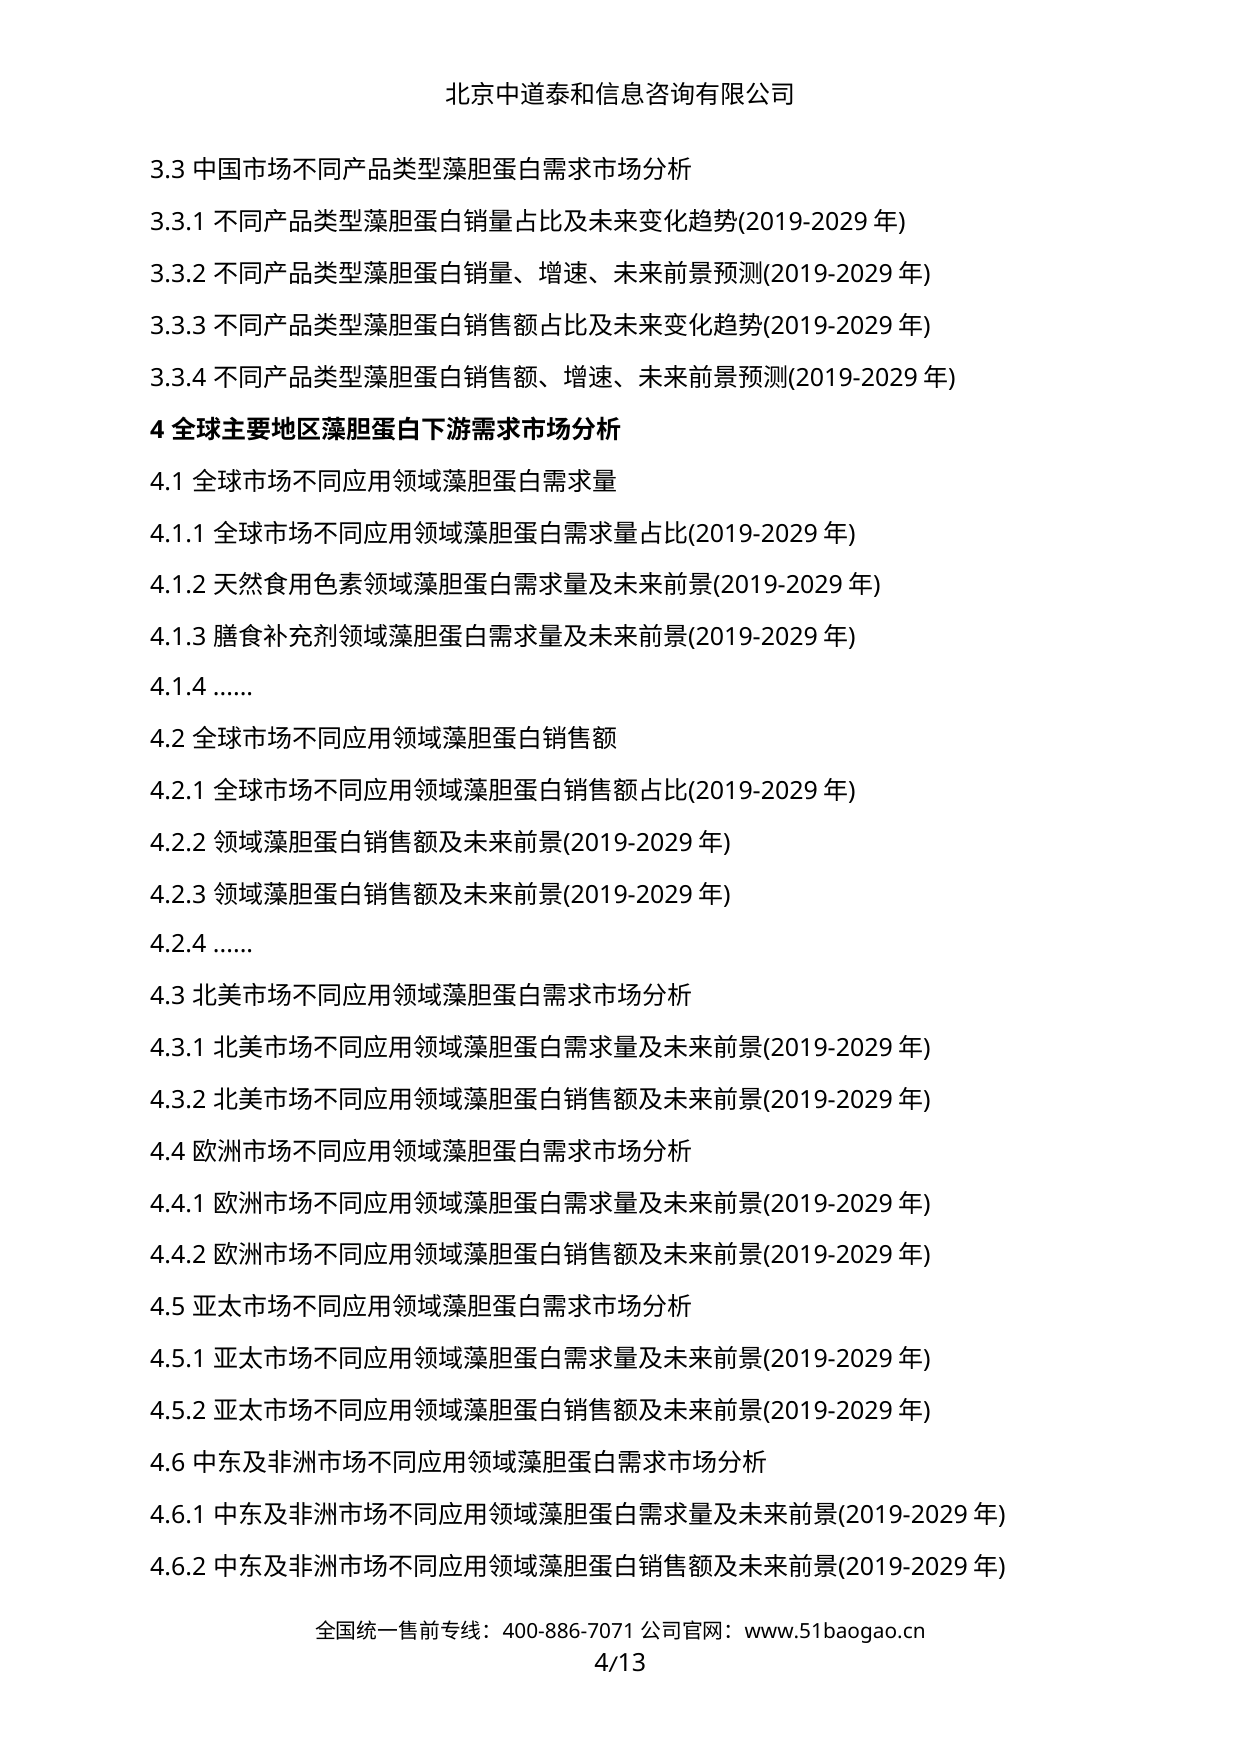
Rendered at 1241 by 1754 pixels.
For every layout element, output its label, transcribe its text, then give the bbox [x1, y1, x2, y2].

text 3.3.3 不同产品类型藻胆蛋白销售额占比及未来变化趋势(2019-2029年) [150, 306, 1090, 342]
text 4 全球主要地区藻胆蛋白下游需求市场分析 [150, 409, 1090, 446]
text 4.5.1 亚太市场不同应用领域藻胆蛋白需求量及未来前景(2019-2029年) [150, 1339, 1090, 1375]
text 3.3.1 不同产品类型藻胆蛋白销量占比及未来变化趋势(2019-2029年) [150, 202, 1090, 238]
text 3.3 中国市场不同产品类型藻胆蛋白需求市场分析 [150, 150, 1090, 186]
text 3.3.2 不同产品类型藻胆蛋白销量、增速、未来前景预测(2019-2029年) [150, 254, 1090, 290]
text 4.4.1 欧洲市场不同应用领域藻胆蛋白需求量及未来前景(2019-2029年) [150, 1183, 1090, 1219]
text 4.4.2 欧洲市场不同应用领域藻胆蛋白销售额及未来前景(2019-2029年) [150, 1235, 1090, 1271]
text 4.1.3 膳食补充剂领域藻胆蛋白需求量及未来前景(2019-2029年) [150, 617, 1090, 653]
text 4.3.1 北美市场不同应用领域藻胆蛋白需求量及未来前景(2019-2029年) [150, 1027, 1090, 1064]
text 4.6 中东及非洲市场不同应用领域藻胆蛋白需求市场分析 [150, 1442, 1090, 1479]
text 4.4 欧洲市场不同应用领域藻胆蛋白需求市场分析 [150, 1131, 1090, 1167]
text 4.2.3 领域藻胆蛋白销售额及未来前景(2019-2029年) [150, 874, 1090, 910]
text 4.1.4 ...... [150, 669, 1090, 703]
text 4.1.2 天然食用色素领域藻胆蛋白需求量及未来前景(2019-2029年) [150, 565, 1090, 601]
text 4.2.4 ...... [150, 926, 1090, 960]
text 4.2 全球市场不同应用领域藻胆蛋白销售额 [150, 718, 1090, 755]
text 4.3 北美市场不同应用领域藻胆蛋白需求市场分析 [150, 976, 1090, 1012]
text 4.6.1 中东及非洲市场不同应用领域藻胆蛋白需求量及未来前景(2019-2029年) [150, 1494, 1090, 1531]
text 4.1.1 全球市场不同应用领域藻胆蛋白需求量占比(2019-2029年) [150, 513, 1090, 549]
text 4.1 全球市场不同应用领域藻胆蛋白需求量 [150, 461, 1090, 497]
text 4.6.2 中东及非洲市场不同应用领域藻胆蛋白销售额及未来前景(2019-2029年) [150, 1546, 1090, 1582]
text 3.3.4 不同产品类型藻胆蛋白销售额、增速、未来前景预测(2019-2029年) [150, 357, 1090, 394]
text 4.2.2 领域藻胆蛋白销售额及未来前景(2019-2029年) [150, 822, 1090, 858]
text 4.2.1 全球市场不同应用领域藻胆蛋白销售额占比(2019-2029年) [150, 770, 1090, 807]
text 4.5.2 亚太市场不同应用领域藻胆蛋白销售额及未来前景(2019-2029年) [150, 1391, 1090, 1427]
text 4.3.2 北美市场不同应用领域藻胆蛋白销售额及未来前景(2019-2029年) [150, 1079, 1090, 1116]
text 4.5 亚太市场不同应用领域藻胆蛋白需求市场分析 [150, 1287, 1090, 1323]
